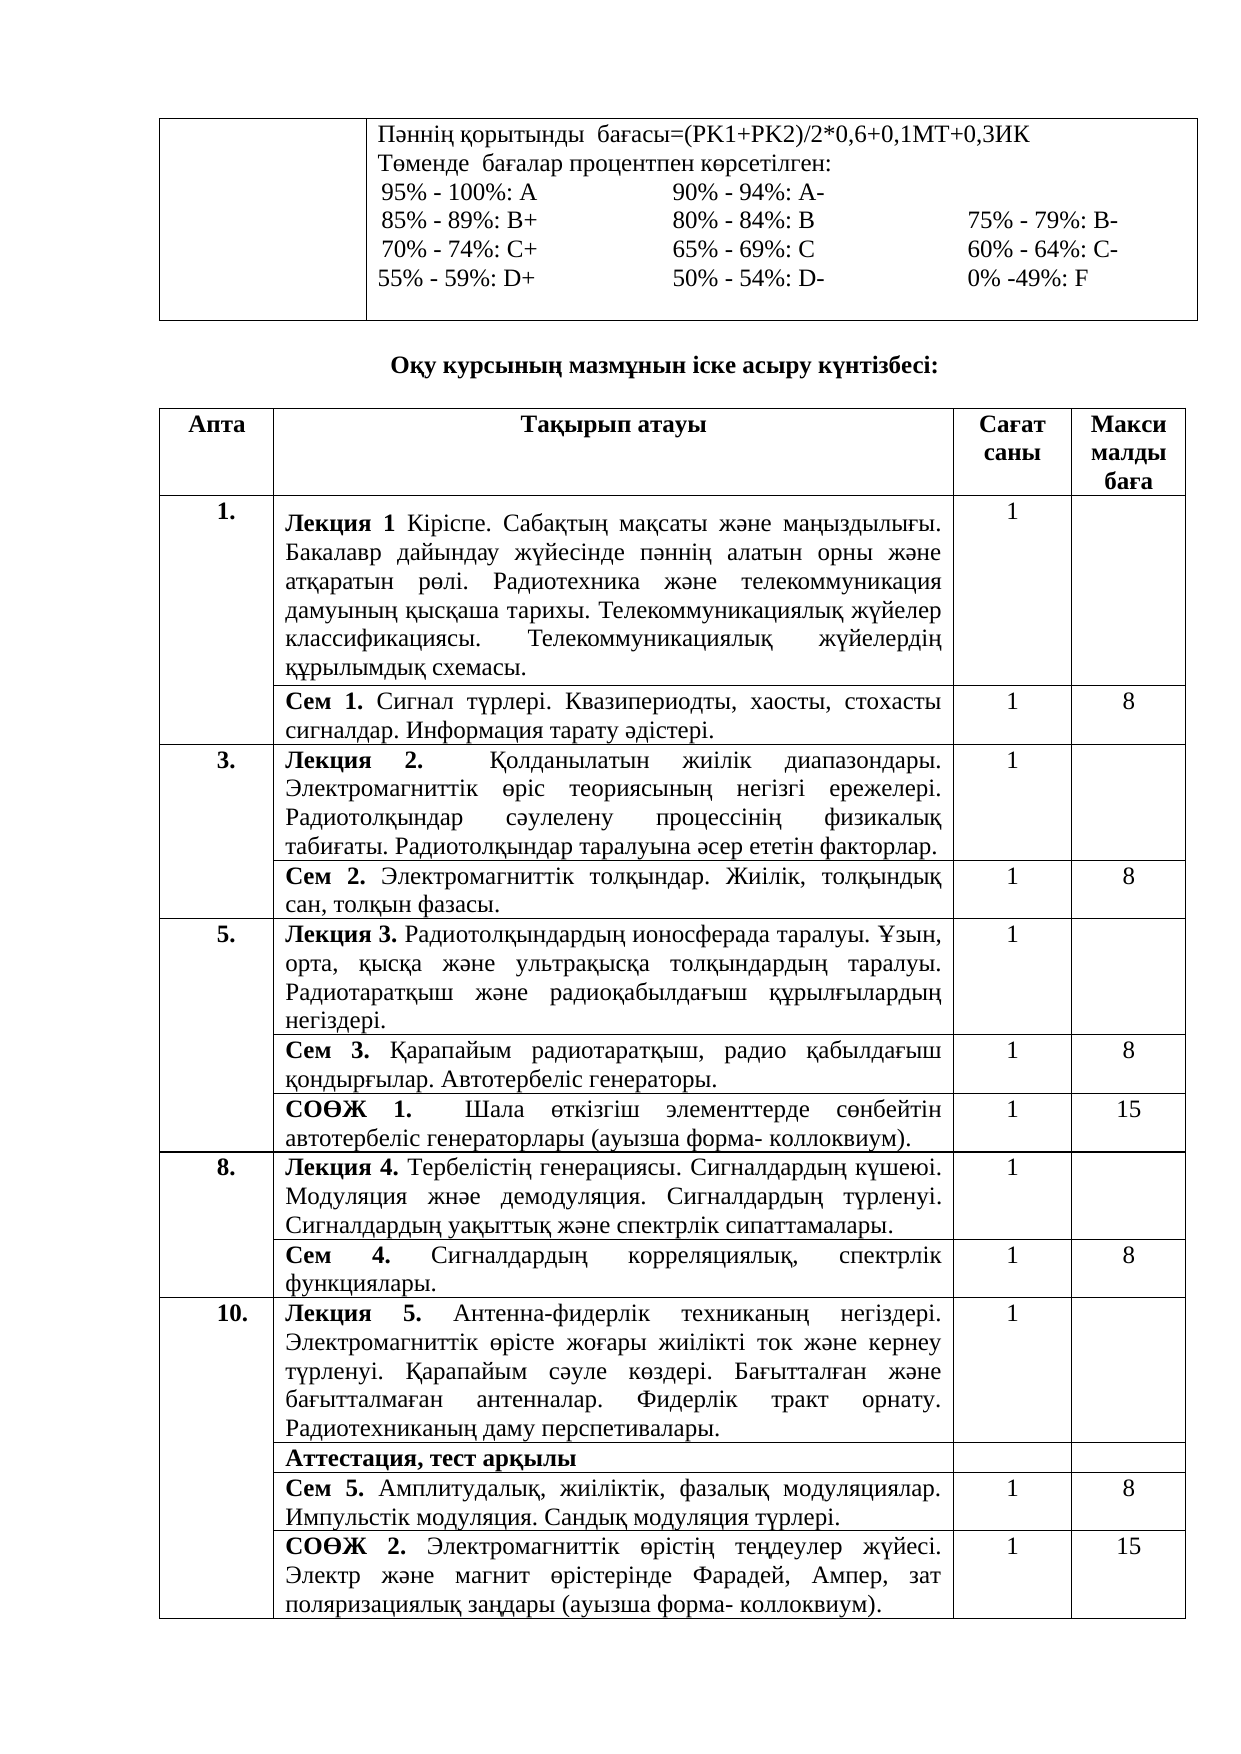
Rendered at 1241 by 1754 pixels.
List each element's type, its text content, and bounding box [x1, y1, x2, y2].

table_header Апта [160, 409, 273, 495]
table_cell Сем 4. Сигналдардың корреляциялық, спектрлік функциялары. [274, 1240, 953, 1297]
table_cell Лекция 4. Тербелістің генерациясы. Сигналдардың күшеюі. Модуляция жнәе демодуляция. Сигналдардың түрленуі. Сигналдардың уақыттық және спектрлік сипаттамалары. [274, 1153, 953, 1239]
table_cell [1072, 496, 1185, 685]
table_cell Сем 1. Сигнал түрлері. Квазипериодты, хаосты, стохасты сигналдар. Информация тарату әдістері. [274, 686, 953, 744]
table_header Тақырып атауы [274, 409, 953, 495]
table_cell [160, 1298, 273, 1618]
table_cell Лекция 3. Радиотолқындардың ионосферада таралуы. Ұзын, орта, қысқа және ультрақысқа толқындардың таралуы. Радиотаратқыш және радиоқабылдағыш құрылғылардың негіздері. [274, 919, 953, 1034]
table_cell [1072, 1443, 1185, 1472]
text Оқу курсының мазмұнын іске асыру күнтізбесі: [177, 350, 1152, 379]
table_cell [1072, 919, 1185, 1034]
table_cell 1 [954, 919, 1071, 1034]
table_cell Сем 2. Электромагниттік толқындар. Жиілік, толқындық сан, толқын фазасы. [274, 861, 953, 918]
table_cell [160, 496, 273, 744]
table_cell 1 [954, 1153, 1071, 1239]
table_cell Сем 5. Амплитудалық, жиіліктік, фазалық модуляциялар. Импульстік модуляция. Сандық модуляция түрлері. [274, 1473, 953, 1530]
table_cell 1 [954, 1473, 1071, 1530]
table_cell Лекция 1 Кіріспе. Сабақтың мақсаты және маңыздылығы. Бакалавр дайындау жүйесінде пәннің алатын орны және атқаратын рөлі. Радиотехника және телекоммуникация дамуының қысқаша тарихы. Телекоммуникациялық жүйелер классификациясы. Телекоммуникациялық жүйелердің құрылымдық схемасы. [274, 496, 953, 685]
table_cell [160, 919, 273, 1151]
table_cell 1 [954, 1531, 1071, 1618]
table_cell [160, 745, 273, 918]
table_header Сағат саны [954, 409, 1071, 495]
table_cell Лекция 2. Қолданылатын жиілік диапазондары. Электромагниттік өріс теориясының негізгі ережелері. Радиотолқындар сәулелену процессінің физикалық табиғаты. Радиотолқындар таралуына әсер ететін факторлар. [274, 745, 953, 860]
table_cell 15 [1072, 1094, 1185, 1151]
table_cell 1 [954, 496, 1071, 685]
table_cell [1072, 1153, 1185, 1239]
table_cell 1 [954, 1298, 1071, 1442]
table_cell Лекция 5. Антенна-фидерлік техниканың негіздері. Электромагниттік өрісте жоғары жиілікті ток және кернеу түрленуі. Қарапайым сәуле көздері. Бағытталған және бағытталмаған антенналар. Фидерлік тракт орнату. Радиотехниканың даму перспетивалары. [274, 1298, 953, 1442]
table_cell 8 [1072, 861, 1185, 918]
table_cell СОӨЖ 2. Электромагниттік өрістің теңдеулер жүйесі. Электр және магнит өрістерінде Фарадей, Ампер, зат поляризациялық заңдары (ауызша форма- коллоквиум). [274, 1531, 953, 1618]
table_cell [1072, 745, 1185, 860]
table_cell СОӨЖ 1. Шала өткізгіш элементтерде сөнбейтін автотербеліс генераторлары (ауызша форма- коллоквиум). [274, 1094, 953, 1151]
table_cell Аттестация, тест арқылы [274, 1443, 953, 1472]
table_cell 8 [1072, 1473, 1185, 1530]
table_cell Сем 3. Қарапайым радиотаратқыш, радио қабылдағыш қондырғылар. Автотербеліс генераторы. [274, 1035, 953, 1093]
table_cell 1 [954, 745, 1071, 860]
table_cell 8 [1072, 1240, 1185, 1297]
table_cell 1 [954, 1240, 1071, 1297]
table_cell 8 [1072, 686, 1185, 744]
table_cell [367, 119, 1197, 320]
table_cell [160, 119, 366, 320]
table_cell [1072, 1298, 1185, 1442]
table_cell 15 [1072, 1531, 1185, 1618]
table_cell 1 [954, 686, 1071, 744]
table_cell 1 [954, 1035, 1071, 1093]
table_header Максималды баға [1072, 409, 1185, 495]
table_cell [160, 1153, 273, 1297]
table_cell 1 [954, 1094, 1071, 1151]
table_cell 1 [954, 861, 1071, 918]
table_cell 8 [1072, 1035, 1185, 1093]
table_cell [954, 1443, 1071, 1472]
